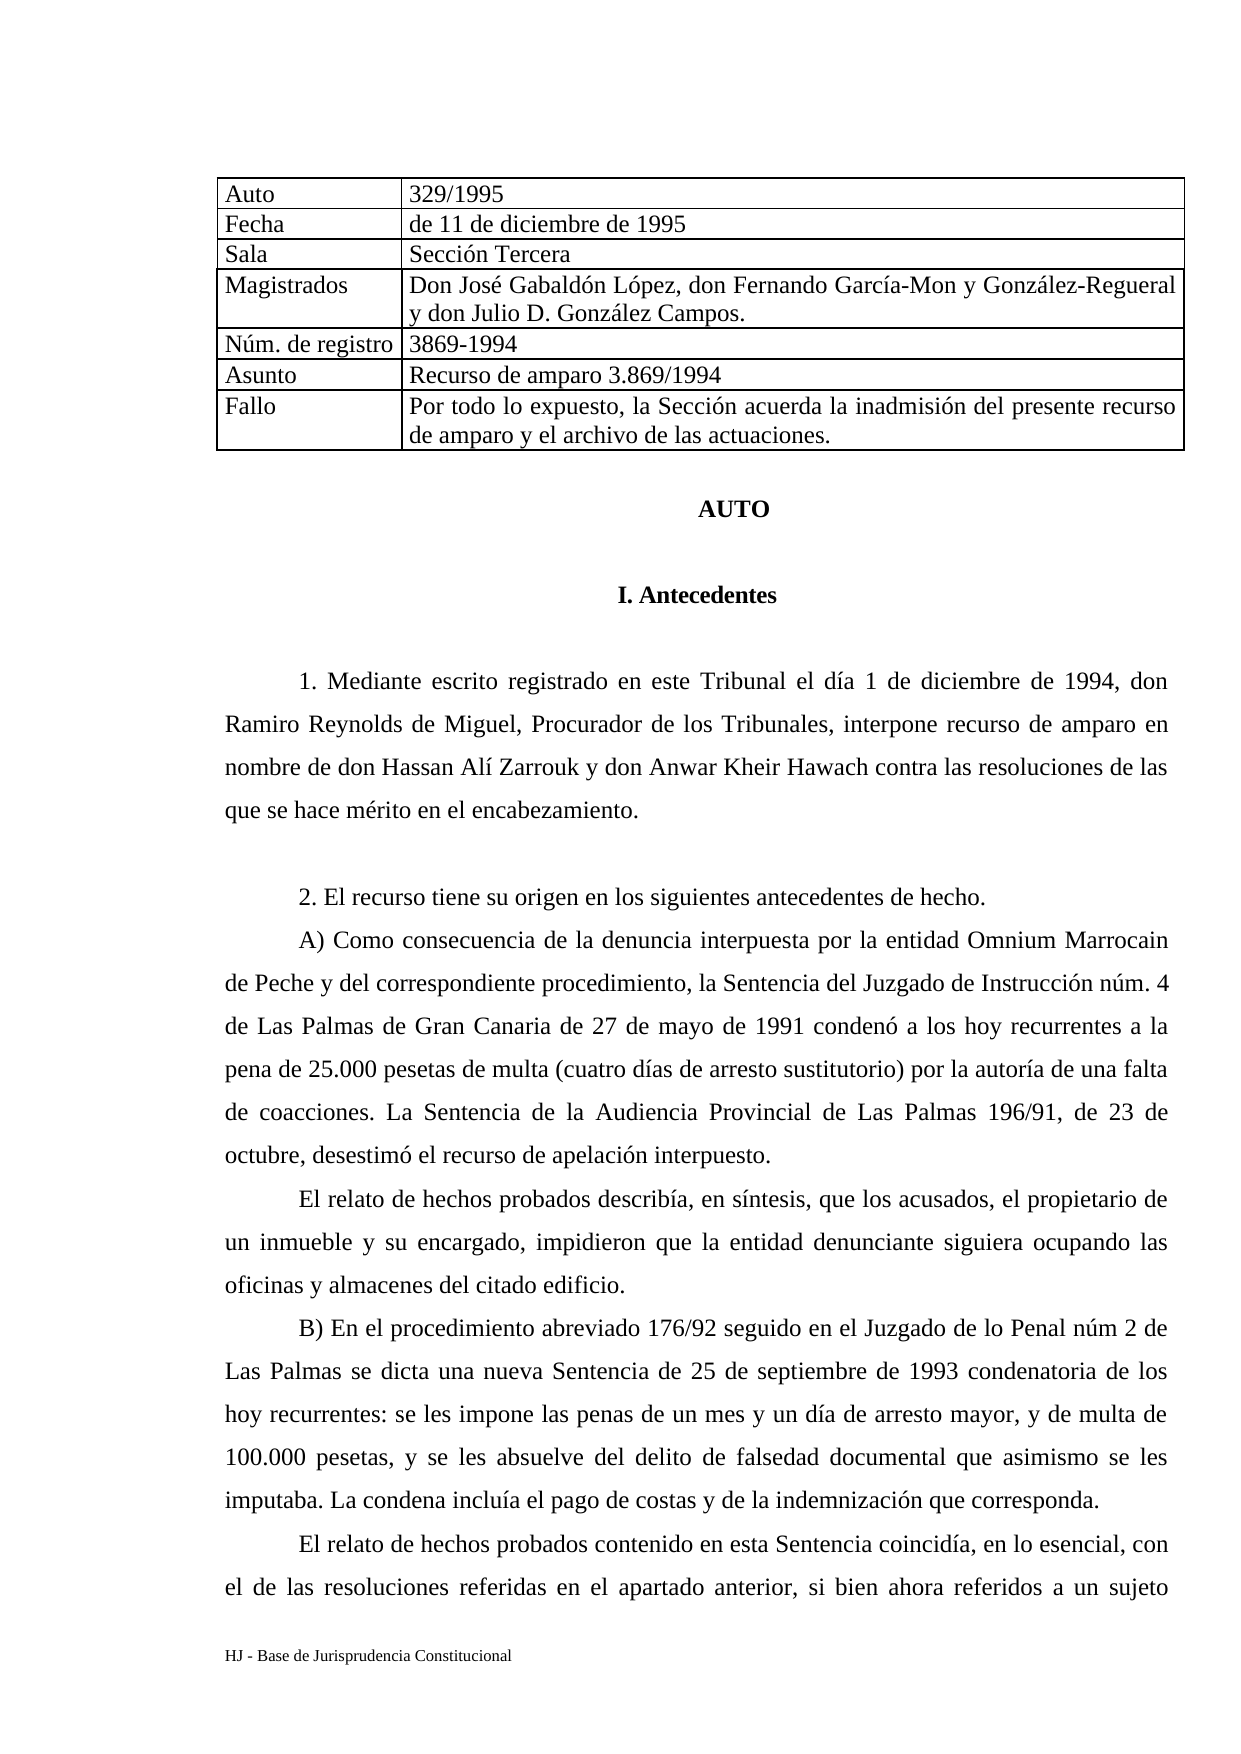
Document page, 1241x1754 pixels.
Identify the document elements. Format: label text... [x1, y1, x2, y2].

text A) Como consecuencia de la denuncia interpuesta por la entidad Omnium Marrocain de Peche y del correspondiente procedimiento, la Sentencia del Juzgado de Instrucción núm. 4 de Las Palmas de Gran Canaria de 27 de mayo de 1991 condenó a los hoy recurrentes a la pena de 25.000 pesetas de multa (cuatro días de arresto sustitutorio) por la autoría de una falta de coacciones. La Sentencia de la Audiencia Provincial de Las Palmas 196/91, de 23 de octubre, desestimó el recurso de apelación interpuesto. [224, 925, 1169, 1169]
text El relato de hechos probados describía, en síntesis, que los acusados, el propietario de un inmueble y su encargado, impidieron que la entidad denunciante siguiera ocupando las oficinas y almacenes del citado edificio. [224, 1184, 1169, 1299]
table_cell Sala [218, 240, 401, 268]
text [224, 1529, 1169, 1601]
table_header 329/1995 [402, 179, 1184, 207]
table_cell Por todo lo expuesto, la Sección acuerda la inadmisión del presente recurso de amparo y el archivo de las actuaciones. [403, 391, 1183, 448]
table_cell Fallo [218, 391, 401, 448]
text B) En el procedimiento abreviado 176/92 seguido en el Juzgado de lo Penal núm 2 de Las Palmas se dicta una nueva Sentencia de 25 de septiembre de 1993 condenatoria de los hoy recurrentes: se les impone las penas de un mes y un día de arresto mayor, y de multa de 100.000 pesetas, y se les absuelve del delito de falsedad documental que asimismo se les imputaba. La condena incluía el pago de costas y de la indemnización que corresponda. [224, 1313, 1169, 1514]
text 2. El recurso tiene su origen en los siguientes antecedentes de hecho. [224, 882, 1169, 911]
table_header Auto [218, 179, 401, 207]
table_cell Fecha [218, 209, 401, 238]
table_cell Magistrados [218, 270, 401, 327]
table_cell Sección Tercera [402, 240, 1184, 268]
text I. Antecedentes [224, 580, 1169, 609]
table_cell Núm. de registro [218, 329, 401, 358]
table_cell Recurso de amparo 3.869/1994 [403, 360, 1183, 389]
table_cell de 11 de diciembre de 1995 [402, 209, 1184, 238]
table_cell 3869-1994 [403, 329, 1183, 358]
table_cell Asunto [218, 360, 401, 389]
text 1. Mediante escrito registrado en este Tribunal el día 1 de diciembre de 1994, don Ramiro Reynolds de Miguel, Procurador de los Tribunales, interpone recurso de amparo en nombre de don Hassan Alí Zarrouk y don Anwar Kheir Hawach contra las resoluciones de las que se hace mérito en el encabezamiento. [224, 666, 1169, 824]
table_cell Don José Gabaldón López, don Fernando García-Mon y González-Regueral y don Julio D. González Campos. [403, 270, 1183, 327]
text AUTO [224, 494, 1169, 522]
